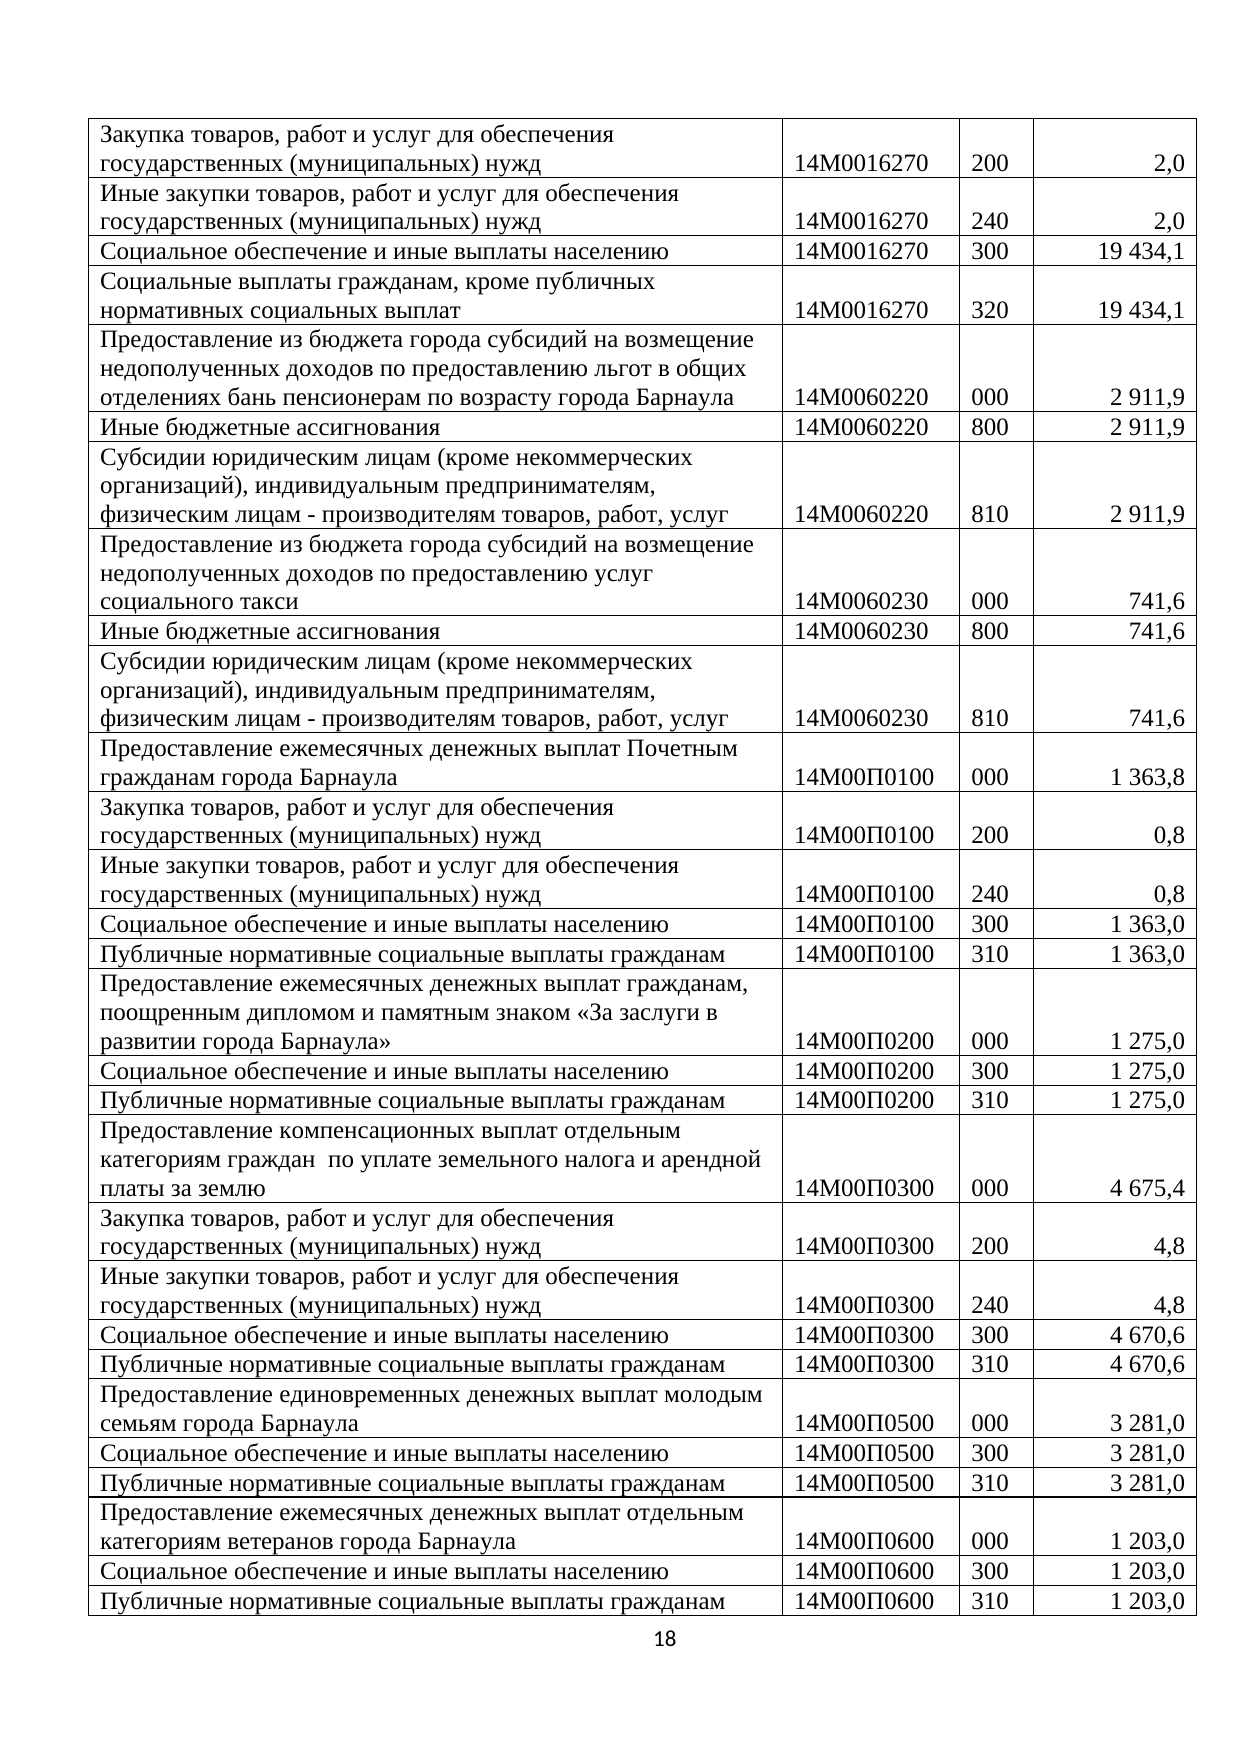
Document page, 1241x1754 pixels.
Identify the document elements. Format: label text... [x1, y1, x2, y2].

table_cell 14М0060230 [783, 646, 959, 732]
table_cell 3 281,0 [1034, 1438, 1196, 1467]
table_cell 14М0016270 [783, 178, 959, 235]
table_cell Предоставление ежемесячных денежных выплат гражданам, поощренным дипломом и памятным знаком «За заслуги в развитии города Барнаула» [89, 969, 782, 1055]
table_cell Социальное обеспечение и иные выплаты населению [89, 236, 782, 265]
table_cell 240 [960, 178, 1033, 235]
table_cell 14М00П0600 [783, 1556, 959, 1585]
table_cell 14М00П0300 [783, 1320, 959, 1348]
table_cell Предоставление компенсационных выплат отдельным категориям граждан по уплате земельного налога и арендной платы за землю [89, 1115, 782, 1202]
table_cell 14М00П0100 [783, 792, 959, 849]
table_cell Публичные нормативные социальные выплаты гражданам [89, 1586, 782, 1614]
table_cell 14М00П0100 [783, 909, 959, 938]
table_cell 000 [960, 1115, 1033, 1202]
table_cell 14М00П0100 [783, 733, 959, 791]
table_cell 810 [960, 646, 1033, 732]
table_cell 2 911,9 [1034, 412, 1196, 441]
table_cell 4,8 [1034, 1261, 1196, 1319]
table_cell 000 [960, 325, 1033, 411]
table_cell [89, 1556, 782, 1585]
table_cell 000 [960, 529, 1033, 615]
table_cell 19 434,1 [1034, 236, 1196, 265]
table_cell 240 [960, 1261, 1033, 1319]
table_cell 810 [960, 442, 1033, 528]
table_cell 4,8 [1034, 1203, 1196, 1260]
table_cell 4 670,6 [1034, 1350, 1196, 1378]
table_cell 2 911,9 [1034, 325, 1196, 411]
table_cell Социальные выплаты гражданам, кроме публичных нормативных социальных выплат [89, 266, 782, 323]
table_cell 000 [960, 1379, 1033, 1437]
table_cell Социальное обеспечение и иные выплаты населению [89, 909, 782, 938]
table_cell 14М0016270 [783, 266, 959, 323]
table_cell 0,8 [1034, 850, 1196, 908]
table_cell Иные закупки товаров, работ и услуг для обеспечения государственных (муниципальных) нужд [89, 850, 782, 908]
table_cell Закупка товаров, работ и услуг для обеспечения государственных (муниципальных) нужд [89, 792, 782, 849]
table_cell 14М0060220 [783, 325, 959, 411]
table_cell 1 275,0 [1034, 1056, 1196, 1084]
table_cell 14М00П0200 [783, 1056, 959, 1084]
table_cell 0,8 [1034, 792, 1196, 849]
table_cell 300 [960, 1438, 1033, 1467]
table_cell 4 670,6 [1034, 1320, 1196, 1348]
table_cell 300 [960, 236, 1033, 265]
table_cell 1 275,0 [1034, 1086, 1196, 1114]
table_cell 14М00П0600 [783, 1498, 959, 1555]
table_cell 741,6 [1034, 616, 1196, 645]
table_cell 741,6 [1034, 646, 1196, 732]
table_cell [89, 178, 782, 235]
table_cell Субсидии юридическим лицам (кроме некоммерческих организаций), индивидуальным предпринимателям, физическим лицам - производителям товаров, работ, услуг [89, 646, 782, 732]
table_cell 310 [960, 1086, 1033, 1114]
table_cell Иные бюджетные ассигнования [89, 412, 782, 441]
table_cell 14М0060230 [783, 616, 959, 645]
table_cell 14М00П0500 [783, 1379, 959, 1437]
table_cell 000 [960, 969, 1033, 1055]
table_cell 14М0016270 [783, 119, 959, 177]
table_cell Публичные нормативные социальные выплаты гражданам [89, 1350, 782, 1378]
table_cell Предоставление из бюджета города субсидий на возмещение недополученных доходов по предоставлению услуг социального такси [89, 529, 782, 615]
table_cell 14М00П0300 [783, 1203, 959, 1260]
table_cell 14М00П0300 [783, 1350, 959, 1378]
table_cell 2 911,9 [1034, 442, 1196, 528]
table_cell 14М00П0500 [783, 1438, 959, 1467]
table_cell 3 281,0 [1034, 1379, 1196, 1437]
table_cell Предоставление ежемесячных денежных выплат отдельным категориям ветеранов города Барнаула [89, 1498, 782, 1555]
table_cell 14М00П0300 [783, 1115, 959, 1202]
table_cell 240 [960, 850, 1033, 908]
table_cell Иные закупки товаров, работ и услуг для обеспечения государственных (муниципальных) нужд [89, 1261, 782, 1319]
table_cell 14М00П0500 [783, 1468, 959, 1496]
table_cell Публичные нормативные социальные выплаты гражданам [89, 939, 782, 967]
table_cell 310 [960, 1468, 1033, 1496]
table_cell 320 [960, 266, 1033, 323]
table_cell 000 [960, 733, 1033, 791]
table_cell 741,6 [1034, 529, 1196, 615]
table_cell 14М0016270 [783, 236, 959, 265]
table_cell 200 [960, 792, 1033, 849]
table_cell Закупка товаров, работ и услуг для обеспечения государственных (муниципальных) нужд [89, 119, 782, 177]
table_cell 300 [960, 1320, 1033, 1348]
table_cell 1 203,0 [1034, 1498, 1196, 1555]
table_cell Иные бюджетные ассигнования [89, 616, 782, 645]
table_cell Публичные нормативные социальные выплаты гражданам [89, 1086, 782, 1114]
table_cell 2,0 [1034, 178, 1196, 235]
table_cell 14М0060220 [783, 412, 959, 441]
table_cell Предоставление единовременных денежных выплат молодым семьям города Барнаула [89, 1379, 782, 1437]
table_cell 1 275,0 [1034, 969, 1196, 1055]
table_cell 4 675,4 [1034, 1115, 1196, 1202]
table_cell 14М00П0200 [783, 969, 959, 1055]
table_cell Закупка товаров, работ и услуг для обеспечения государственных (муниципальных) нужд [89, 1203, 782, 1260]
table_cell 1 203,0 [1034, 1586, 1196, 1614]
table_cell 14М00П0300 [783, 1261, 959, 1319]
table_cell 300 [960, 1056, 1033, 1084]
table_cell 300 [960, 1556, 1033, 1585]
table_cell 1 363,0 [1034, 909, 1196, 938]
table_cell 19 434,1 [1034, 266, 1196, 323]
table_cell 310 [960, 1350, 1033, 1378]
table_cell 14М00П0600 [783, 1586, 959, 1614]
table_cell 14М00П0100 [783, 850, 959, 908]
table_cell Предоставление из бюджета города субсидий на возмещение недополученных доходов по предоставлению льгот в общих отделениях бань пенсионерам по возрасту города Барнаула [89, 325, 782, 411]
table_cell 1 363,0 [1034, 939, 1196, 967]
table_cell 200 [960, 119, 1033, 177]
table_cell 14М0060220 [783, 442, 959, 528]
table_cell 3 281,0 [1034, 1468, 1196, 1496]
table_cell 800 [960, 616, 1033, 645]
table_cell 300 [960, 909, 1033, 938]
table_cell 1 363,8 [1034, 733, 1196, 791]
table_cell 800 [960, 412, 1033, 441]
table_cell 14М00П0200 [783, 1086, 959, 1114]
table_cell 310 [960, 939, 1033, 967]
table_cell 000 [960, 1498, 1033, 1555]
table_cell Предоставление ежемесячных денежных выплат Почетным гражданам города Барнаула [89, 733, 782, 791]
table_cell 2,0 [1034, 119, 1196, 177]
table_cell 310 [960, 1586, 1033, 1614]
table_cell Социальное обеспечение и иные выплаты населению [89, 1438, 782, 1467]
table_cell 1 203,0 [1034, 1556, 1196, 1585]
table_cell 14М0060230 [783, 529, 959, 615]
table_cell Публичные нормативные социальные выплаты гражданам [89, 1468, 782, 1496]
table_cell 14М00П0100 [783, 939, 959, 967]
table_cell 200 [960, 1203, 1033, 1260]
table_cell Социальное обеспечение и иные выплаты населению [89, 1056, 782, 1084]
table_cell Социальное обеспечение и иные выплаты населению [89, 1320, 782, 1348]
table_cell Субсидии юридическим лицам (кроме некоммерческих организаций), индивидуальным предпринимателям, физическим лицам - производителям товаров, работ, услуг [89, 442, 782, 528]
